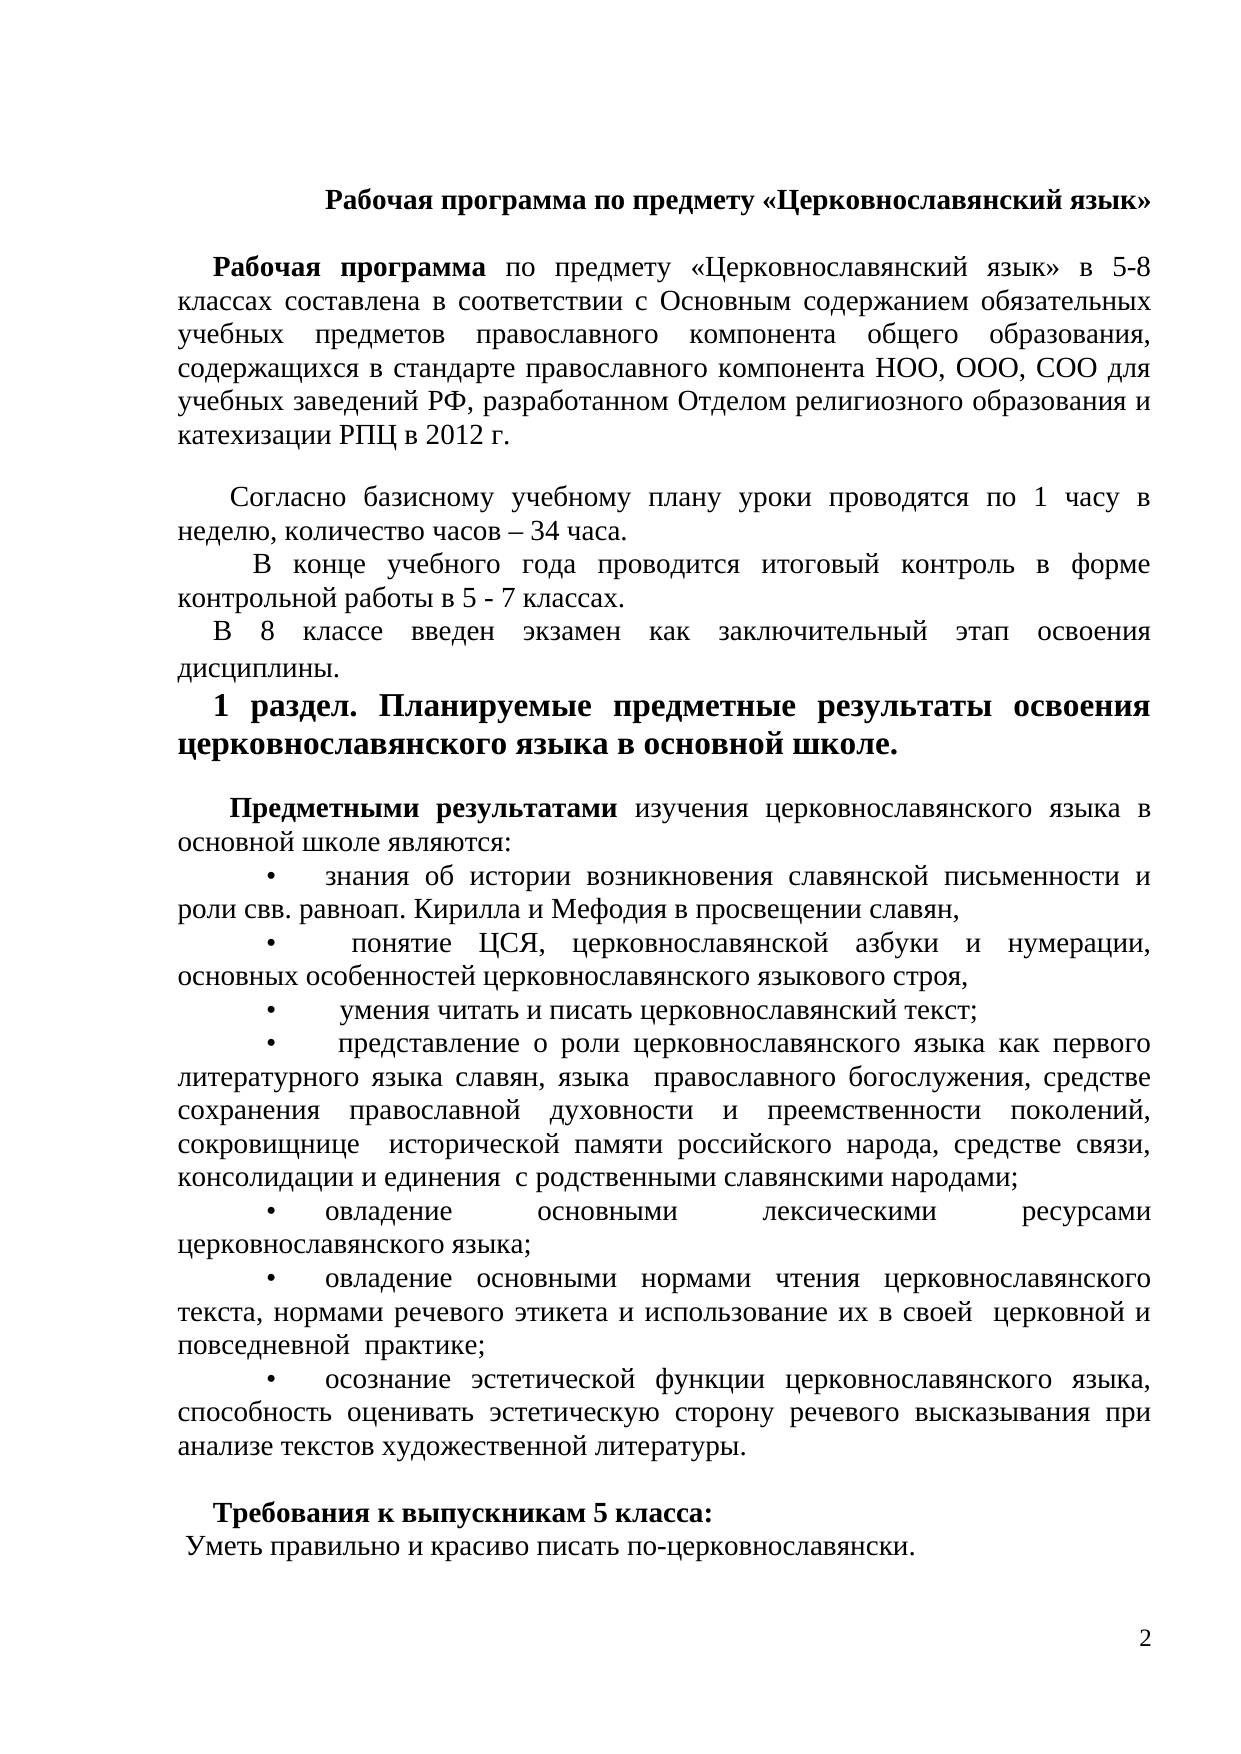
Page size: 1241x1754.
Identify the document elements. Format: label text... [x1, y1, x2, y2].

text Предметными результатами изучения церковнославянского языка в основной школе являются: [177, 791, 1152, 858]
list понятие ЦСЯ, церковнославянской азбуки и нумерации, основных особенностей церковнославянского языкового строя, [177, 925, 1152, 992]
list осознание эстетической функции церковнославянского языка, способность оценивать эстетическую сторону речевого высказывания при анализе текстов художественной литературы. [177, 1361, 1152, 1461]
text В конце учебного года проводится итоговый контроль в форме контрольной работы в 5 - 7 классах. [177, 546, 1152, 613]
text Требования к выпускникам 5 класса: [177, 1495, 1152, 1528]
list умения читать и писать церковнославянский текст; [177, 992, 1152, 1025]
list знания об истории возникновения славянской письменности и роли свв. равноап. Кирилла и Мефодия в просвещении славян, [177, 858, 1152, 925]
text В 8 классе введен экзамен как заключительный этап освоения дисциплины. [177, 613, 1152, 685]
text Согласно базисному учебному плану уроки проводятся по 1 часу в неделю, количество часов – 34 часа. [177, 479, 1152, 546]
text Рабочая программа по предмету «Церковнославянский язык» [177, 182, 1152, 216]
text Рабочая программа по предмету «Церковнославянский язык» в 5-8 классах составлена в соответствии с Основным содержанием обязательных учебных предметов православного компонента общего образования, содержащихся в стандарте православного компонента НОО, ООО, СОО для учебных заведений РФ, разработанном Отделом религиозного образования и катехизации РПЦ в 2012 г. [177, 249, 1152, 450]
text 1 раздел. Планируемые предметные результаты освоения церковнославянского языка в основной школе. [177, 685, 1152, 762]
list овладение основными лексическими ресурсами церковнославянского языка; [177, 1193, 1152, 1260]
text Уметь правильно и красиво писать по-церковнославянски. [177, 1528, 1152, 1562]
list представление о роли церковнославянского языка как первого литературного языка славян, языка православного богослужения, средстве сохранения православной духовности и преемственности поколений, сокровищнице исторической памяти российского народа, средстве связи, консолидации и единения с родственными славянскими народами; [177, 1025, 1152, 1193]
list овладение основными нормами чтения церковнославянского текста, нормами речевого этикета и использование их в своей церковной и повседневной практике; [177, 1260, 1152, 1361]
